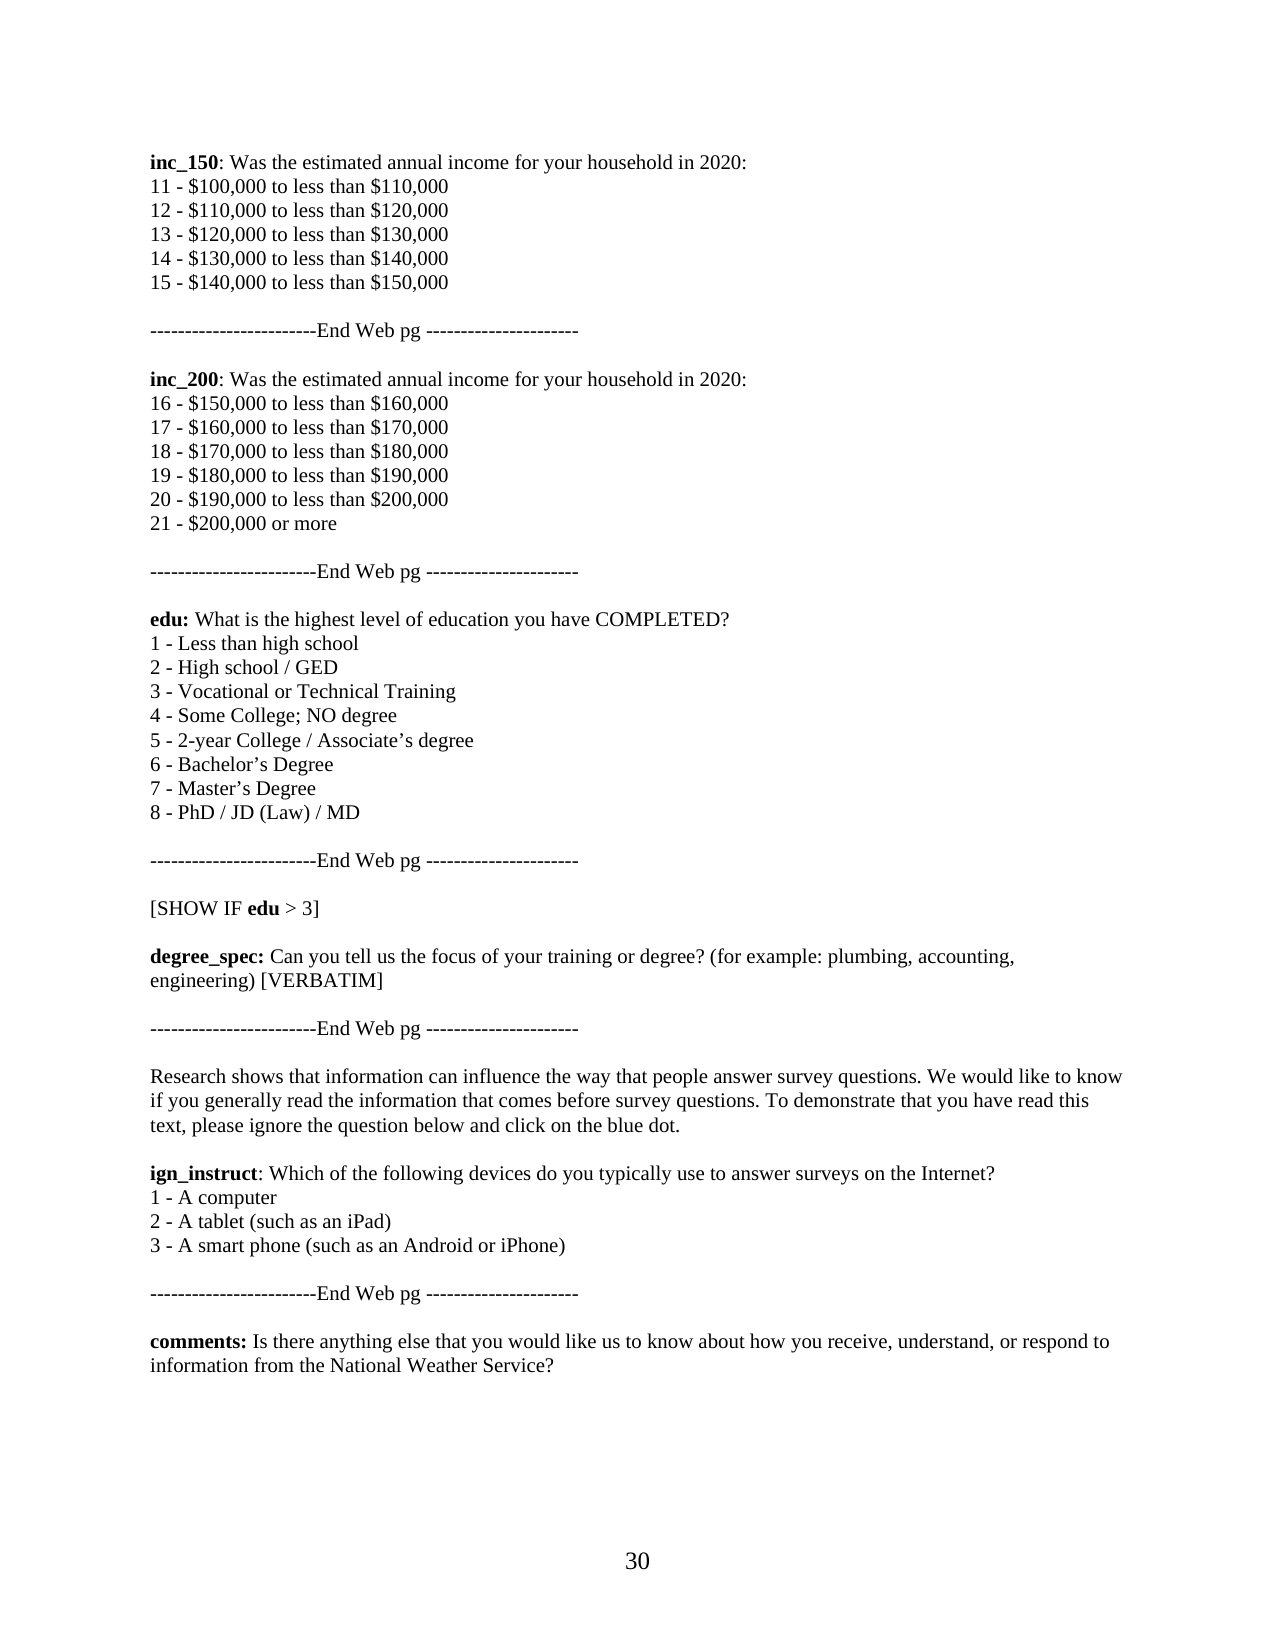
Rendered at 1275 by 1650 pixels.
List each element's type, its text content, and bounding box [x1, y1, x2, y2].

text Research shows that information can influence the way that people answer survey questions. We would like to know if you generally read the information that comes before survey questions. To demonstrate that you have read this text, please ignore the question below and click on the blue dot. [150, 1064, 1125, 1137]
text 19 - $180,000 to less than $190,000 [150, 463, 1125, 487]
text 1 - A computer [150, 1185, 1125, 1209]
text ------------------------End Web pg ---------------------- [150, 559, 1125, 583]
text 18 - $170,000 to less than $180,000 [150, 439, 1125, 463]
text 11 - $100,000 to less than $110,000 [150, 174, 1125, 198]
text 20 - $190,000 to less than $200,000 [150, 487, 1125, 511]
text edu: What is the highest level of education you have COMPLETED? [150, 607, 1125, 631]
text 16 - $150,000 to less than $160,000 [150, 391, 1125, 415]
text ------------------------End Web pg ---------------------- [150, 318, 1125, 342]
text inc_200: Was the estimated annual income for your household in 2020: [150, 367, 1125, 391]
text ------------------------End Web pg ---------------------- [150, 1016, 1125, 1040]
text 3 - A smart phone (such as an Android or iPhone) [150, 1233, 1125, 1257]
text 14 - $130,000 to less than $140,000 [150, 246, 1125, 270]
text degree_spec: Can you tell us the focus of your training or degree? (for example: plumbing, accounting, engineering) [VERBATIM] [150, 944, 1125, 992]
text 21 - $200,000 or more [150, 511, 1125, 535]
text 6 - Bachelor’s Degree 7 - Master’s Degree 8 - PhD / JD (Law) / MD [150, 752, 1125, 824]
text comments: Is there anything else that you would like us to know about how you receive, understand, or respond to information from the National Weather Service? [150, 1329, 1125, 1377]
text ign_instruct: Which of the following devices do you typically use to answer surveys on the Internet? [150, 1161, 1125, 1185]
text ------------------------End Web pg ---------------------- [150, 848, 1125, 872]
text [SHOW IF edu > 3] [150, 896, 1125, 920]
text ------------------------End Web pg ---------------------- [150, 1281, 1125, 1305]
text 4 - Some College; NO degree 5 - 2-year College / Associate’s degree [150, 703, 1125, 752]
text inc_150: Was the estimated annual income for your household in 2020: [150, 150, 1125, 174]
text 17 - $160,000 to less than $170,000 [150, 415, 1125, 439]
text 2 - A tablet (such as an iPad) [150, 1209, 1125, 1233]
text 1 - Less than high school 2 - High school / GED 3 - Vocational or Technical Training [150, 631, 1125, 703]
text 12 - $110,000 to less than $120,000 [150, 198, 1125, 222]
text 13 - $120,000 to less than $130,000 [150, 222, 1125, 246]
text 15 - $140,000 to less than $150,000 [150, 270, 1125, 294]
